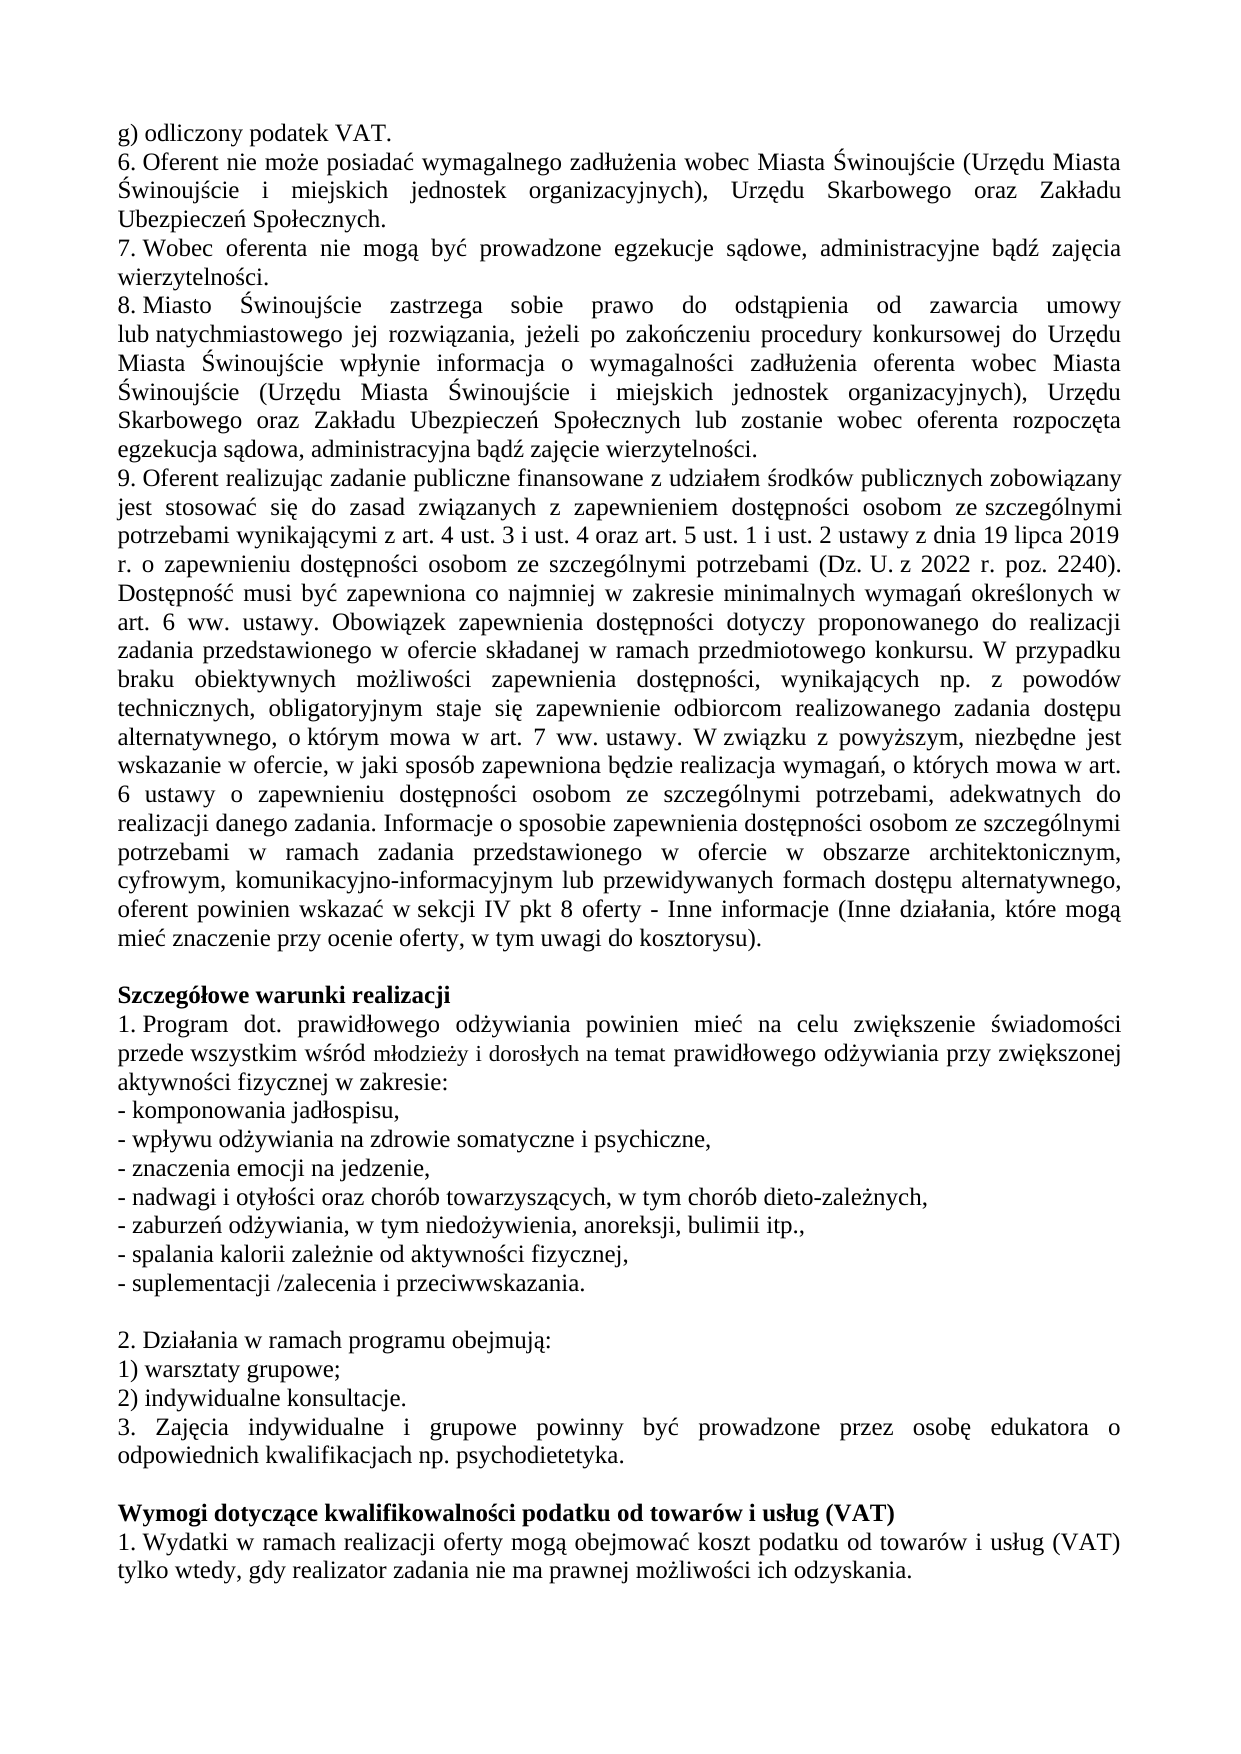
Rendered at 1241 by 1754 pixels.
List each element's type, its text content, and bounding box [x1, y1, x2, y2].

text - zaburzeń odżywiania, w tym niedożywienia, anoreksji, bulimii itp., [117, 1211, 1122, 1239]
text - nadwagi i otyłości oraz chorób towarzyszących, w tym chorób dieto-zależnych, [117, 1182, 1122, 1211]
text 8. Miasto Świnoujście zastrzega sobie prawo do odstąpienia od zawarcia umowy lub natychmiastowego jej rozwiązania, jeżeli po zakończeniu procedury konkursowej do Urzędu Miasta Świnoujście wpłynie informacja o wymagalności zadłużenia oferenta wobec Miasta Świnoujście (Urzędu Miasta Świnoujście i miejskich jednostek organizacyjnych), Urzędu Skarbowego oraz Zakładu Ubezpieczeń Społecznych lub zostanie wobec oferenta rozpoczęta egzekucja sądowa, administracyjna bądź zajęcie wierzytelności. [117, 291, 1122, 463]
text - suplementacji /zalecenia i przeciwwskazania. [117, 1268, 1122, 1297]
text - spalania kalorii zależnie od aktywności fizycznej, [117, 1239, 1122, 1268]
text 7. Wobec oferenta nie mogą być prowadzone egzekucje sądowe, administracyjne bądź zajęcia wierzytelności. [117, 233, 1122, 291]
text 1. Program dot. prawidłowego odżywiania powinien mieć na celu zwiększenie świadomości przede wszystkim wśród młodzieży i dorosłych na temat prawidłowego odżywiania przy zwiększonej aktywności fizycznej w zakresie: [117, 1009, 1122, 1096]
text g) odliczony podatek VAT. [117, 118, 1122, 147]
text 3. Zajęcia indywidualne i grupowe powinny być prowadzone przez osobę edukatora o odpowiednich kwalifikacjach np. psychodietetyka. [117, 1412, 1122, 1469]
text 1) warsztaty grupowe; [117, 1354, 1122, 1383]
text - znaczenia emocji na jedzenie, [117, 1153, 1122, 1182]
text Wymogi dotyczące kwalifikowalności podatku od towarów i usług (VAT) [117, 1498, 1122, 1527]
text 9. Oferent realizując zadanie publiczne finansowane z udziałem środków publicznych zobowiązany jest stosować się do zasad związanych z zapewnieniem dostępności osobom ze szczególnymi potrzebami wynikającymi z art. 4 ust. 3 i ust. 4 oraz art. 5 ust. 1 i ust. 2 ustawy z dnia 19 lipca 2019 r. o zapewnieniu dostępności osobom ze szczególnymi potrzebami (Dz. U. z 2022 r. poz. 2240). Dostępność musi być zapewniona co najmniej w zakresie minimalnych wymagań określonych w art. 6 ww. ustawy. Obowiązek zapewnienia dostępności dotyczy proponowanego do realizacji zadania przedstawionego w ofercie składanej w ramach przedmiotowego konkursu. W przypadku braku obiektywnych możliwości zapewnienia dostępności, wynikających np. z powodów technicznych, obligatoryjnym staje się zapewnienie odbiorcom realizowanego zadania dostępu alternatywnego, o którym mowa w art. 7 ww. ustawy. W związku z powyższym, niezbędne jest wskazanie w ofercie, w jaki sposób zapewniona będzie realizacja wymagań, o których mowa w art. 6 ustawy o zapewnieniu dostępności osobom ze szczególnymi potrzebami, adekwatnych do realizacji danego zadania. Informacje o sposobie zapewnienia dostępności osobom ze szczególnymi potrzebami w ramach zadania przedstawionego w ofercie w obszarze architektonicznym, cyfrowym, komunikacyjno-informacyjnym lub przewidywanych formach dostępu alternatywnego, oferent powinien wskazać w sekcji IV pkt 8 oferty - Inne informacje (Inne działania, które mogą mieć znaczenie przy ocenie oferty, w tym uwagi do kosztorysu). [117, 463, 1122, 952]
text - wpływu odżywiania na zdrowie somatyczne i psychiczne, [117, 1124, 1122, 1153]
text Szczegółowe warunki realizacji [117, 981, 1122, 1009]
text - komponowania jadłospisu, [117, 1096, 1122, 1124]
text 2) indywidualne konsultacje. [117, 1383, 1122, 1412]
text 2. Działania w ramach programu obejmują: [117, 1326, 1122, 1354]
text 1. Wydatki w ramach realizacji oferty mogą obejmować koszt podatku od towarów i usług (VAT) tylko wtedy, gdy realizator zadania nie ma prawnej możliwości ich odzyskania. [117, 1527, 1122, 1584]
text 6. Oferent nie może posiadać wymagalnego zadłużenia wobec Miasta Świnoujście (Urzędu Miasta Świnoujście i miejskich jednostek organizacyjnych), Urzędu Skarbowego oraz Zakładu Ubezpieczeń Społecznych. [117, 147, 1122, 233]
